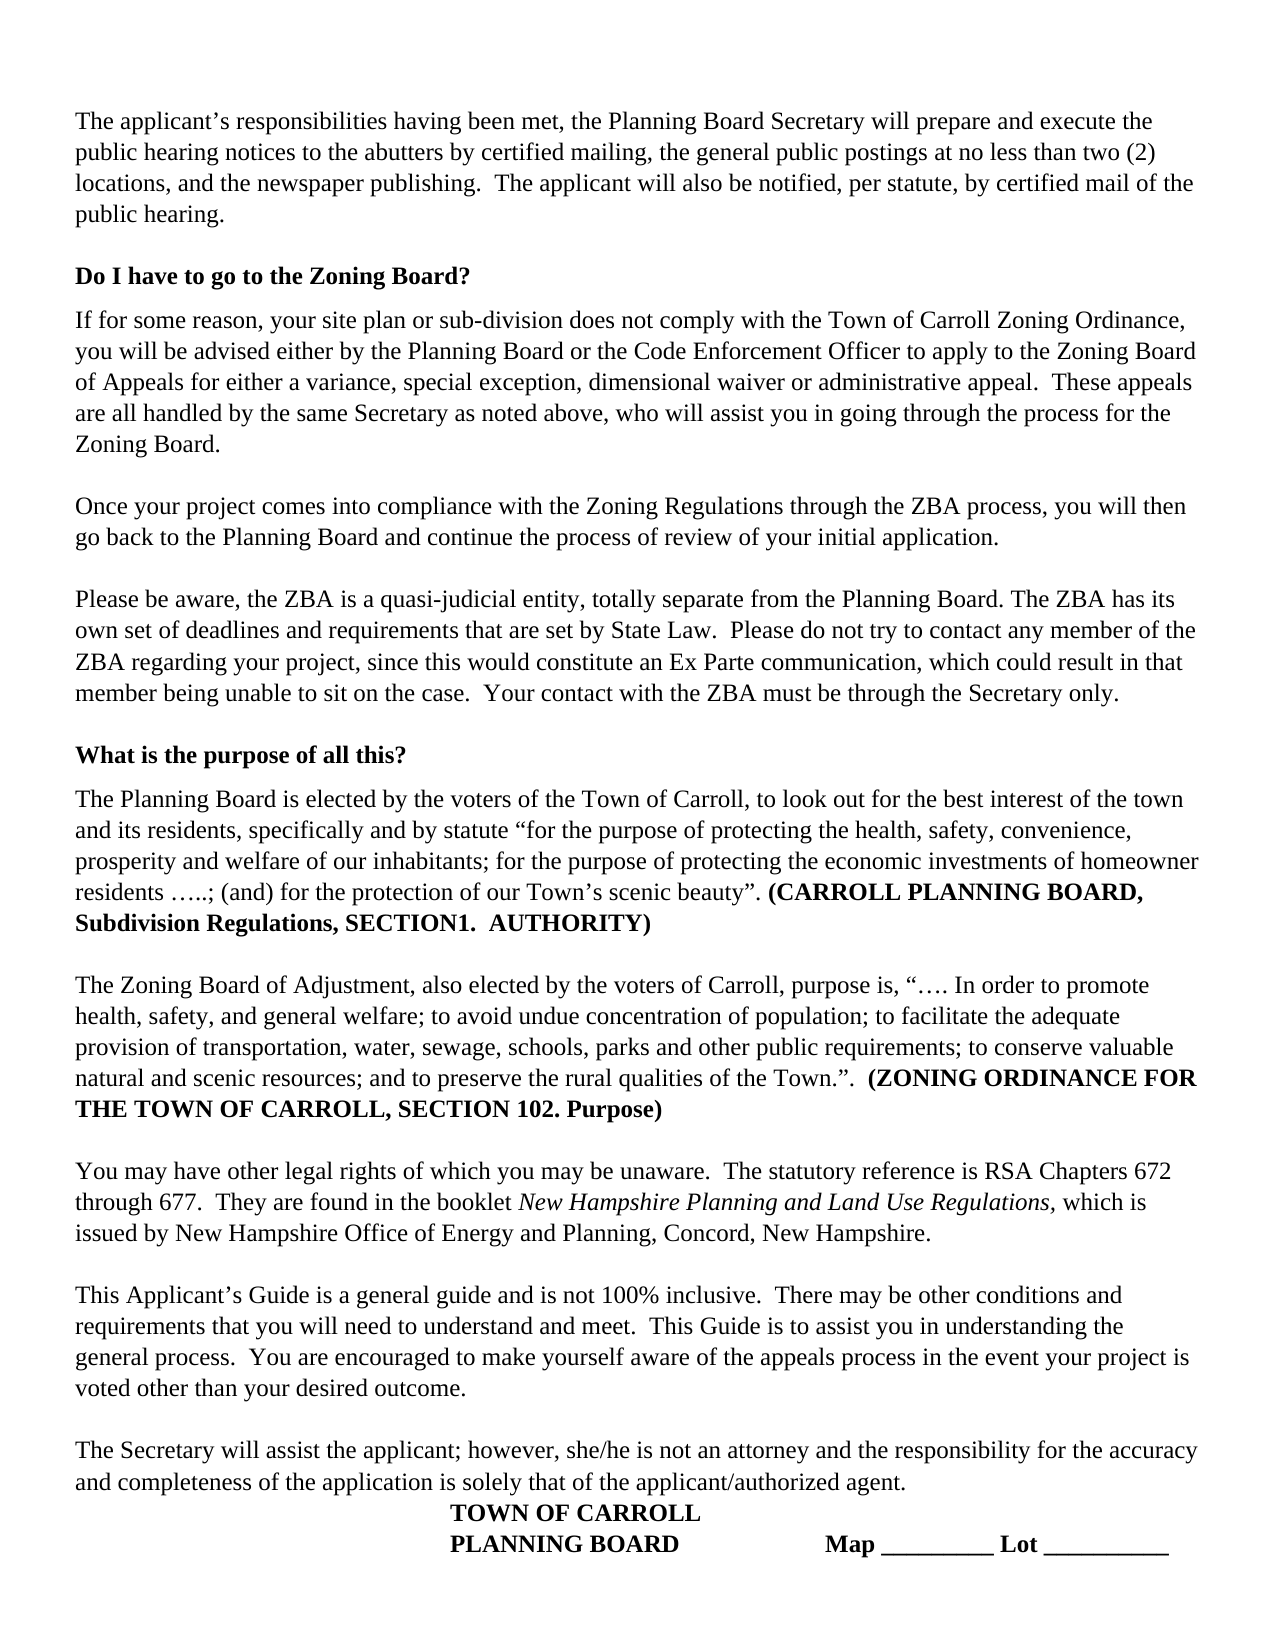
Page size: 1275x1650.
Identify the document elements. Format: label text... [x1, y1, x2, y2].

text Please be aware, the ZBA is a quasi-judicial entity, totally separate from the Planning Board. The ZBA has its own set of deadlines and requirements that are set by State Law. Please do not try to contact any member of the ZBA regarding your project, since this would constitute an Ex Parte communication, which could result in that member being unable to sit on the case. Your contact with the ZBA must be through the Secretary only. [75, 584, 1200, 706]
text This Applicant’s Guide is a general guide and is not 100% inclusive. There may be other conditions and requirements that you will need to understand and meet. This Guide is to assist you in understanding the general process. You are encouraged to make yourself aware of the appeals process in the event your project is voted other than your desired outcome. [75, 1280, 1200, 1402]
text If for some reason, your site plan or sub-division does not comply with the Town of Carroll Zoning Ordinance, you will be advised either by the Planning Board or the Code Enforcement Officer to apply to the Zoning Board of Appeals for either a variance, special exception, dimensional waiver or administrative appeal. These appeals are all handled by the same Secretary as noted above, who will assist you in going through the process for the Zoning Board. [75, 305, 1200, 458]
text The Secretary will assist the applicant; however, she/he is not an attorney and the responsibility for the accuracy and completeness of the application is solely that of the applicant/authorized agent. [75, 1436, 1200, 1495]
text PLANNING BOARD Map _________ Lot __________ [375, 1529, 1200, 1557]
text What is the purpose of all this? [75, 740, 1200, 768]
text The Zoning Board of Adjustment, also elected by the voters of Carroll, purpose is, “…. In order to promote health, safety, and general welfare; to avoid undue concentration of population; to facilitate the adequate provision of transportation, water, sewage, schools, parks and other public requirements; to conserve valuable natural and scenic resources; and to preserve the rural qualities of the Town.”. (ZONING ORDINANCE FOR THE TOWN OF CARROLL, SECTION 102. Purpose) [75, 970, 1200, 1123]
text Once your project comes into compliance with the Zoning Regulations through the ZBA process, you will then go back to the Planning Board and continue the process of review of your initial application. [75, 491, 1200, 551]
text Do I have to go to the Zoning Board? [75, 261, 1200, 290]
text TOWN OF CARROLL [75, 1498, 1200, 1526]
text The applicant’s responsibilities having been met, the Planning Board Secretary will prepare and execute the public hearing notices to the abutters by certified mailing, the general public postings at no less than two (2) locations, and the newspaper publishing. The applicant will also be notified, per statute, by certified mail of the public hearing. [75, 106, 1200, 228]
text The Planning Board is elected by the voters of the Town of Carroll, to look out for the best interest of the town and its residents, specifically and by statute “for the purpose of protecting the health, safety, convenience, prosperity and welfare of our inhabitants; for the purpose of protecting the economic investments of homeowner residents …..; (and) for the protection of our Town’s scenic beauty”. (CARROLL PLANNING BOARD, Subdivision Regulations, SECTION1. AUTHORITY) [75, 784, 1200, 937]
text You may have other legal rights of which you may be unaware. The statutory reference is RSA Chapters 672 through 677. They are found in the booklet New Hampshire Planning and Land Use Regulations, which is issued by New Hampshire Office of Energy and Planning, Concord, New Hampshire. [75, 1156, 1200, 1247]
